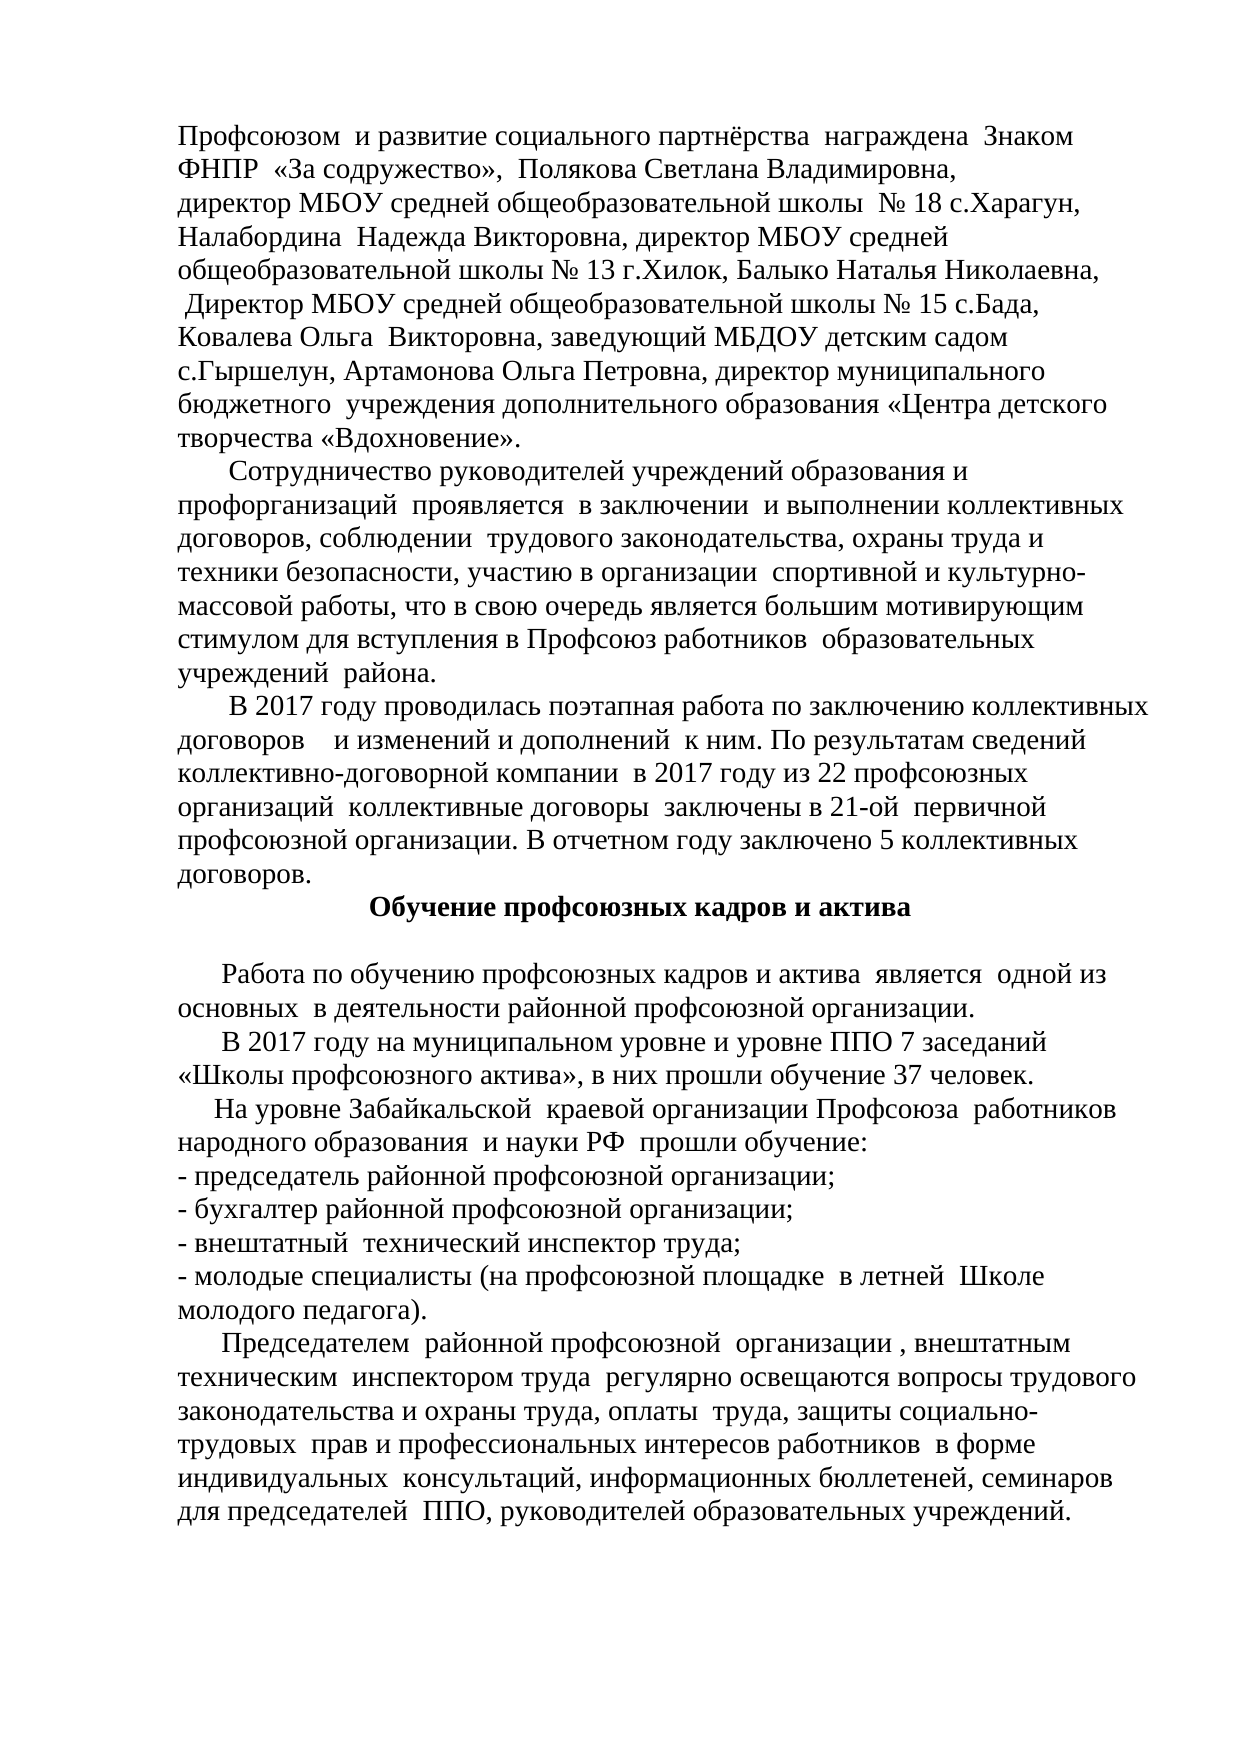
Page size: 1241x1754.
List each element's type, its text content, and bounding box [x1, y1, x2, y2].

text директор МБОУ средней общеобразовательной школы № 18 с.Харагун, [177, 185, 1152, 219]
text Работа по обучению профсоюзных кадров и актива является одной из основных в деятельности районной профсоюзной организации. [177, 957, 1152, 1024]
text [177, 118, 1152, 185]
text Налабордина Надежда Викторовна, директор МБОУ средней общеобразовательной школы № 13 г.Хилок, Балыко Наталья Николаевна, [177, 219, 1152, 286]
text - внештатный технический инспектор труда; [177, 1225, 1152, 1258]
text В 2017 году на муниципальном уровне и уровне ППО 7 заседаний «Школы профсоюзного актива», в них прошли обучение 37 человек. [177, 1024, 1152, 1091]
text Сотрудничество руководителей учреждений образования и профорганизаций проявляется в заключении и выполнении коллективных договоров, соблюдении трудового законодательства, охраны труда и техники безопасности, участию в организации спортивной и культурно-массовой работы, что в свою очередь является большим мотивирующим стимулом для вступления в Профсоюз работников образовательных учреждений района. [177, 453, 1152, 688]
text Председателем районной профсоюзной организации , внештатным техническим инспектором труда регулярно освещаются вопросы трудового законодательства и охраны труда, оплаты труда, защиты социально-трудовых прав и профессиональных интересов работников в форме индивидуальных консультаций, информационных бюллетеней, семинаров для председателей ППО, руководителей образовательных учреждений. [177, 1326, 1152, 1527]
text На уровне Забайкальской краевой организации Профсоюза работников народного образования и науки РФ прошли обучение: [177, 1091, 1152, 1158]
text - молодые специалисты (на профсоюзной площадке в летней Школе молодого педагога). [177, 1258, 1152, 1326]
text - бухгалтер районной профсоюзной организации; [177, 1191, 1152, 1225]
text Директор МБОУ средней общеобразовательной школы № 15 с.Бада, Ковалева Ольга Викторовна, заведующий МБДОУ детским садом с.Гыршелун, Артамонова Ольга Петровна, директор муниципального бюджетного учреждения дополнительного образования «Центра детского творчества «Вдохновение». [177, 286, 1152, 453]
text В 2017 году проводилась поэтапная работа по заключению коллективных договоров и изменений и дополнений к ним. По результатам сведений коллективно-договорной компании в 2017 году из 22 профсоюзных организаций коллективные договоры заключены в 21-ой первичной профсоюзной организации. В отчетном году заключено 5 коллективных договоров. [177, 688, 1152, 889]
text Обучение профсоюзных кадров и актива [177, 889, 1152, 923]
text - председатель районной профсоюзной организации; [177, 1158, 1152, 1191]
